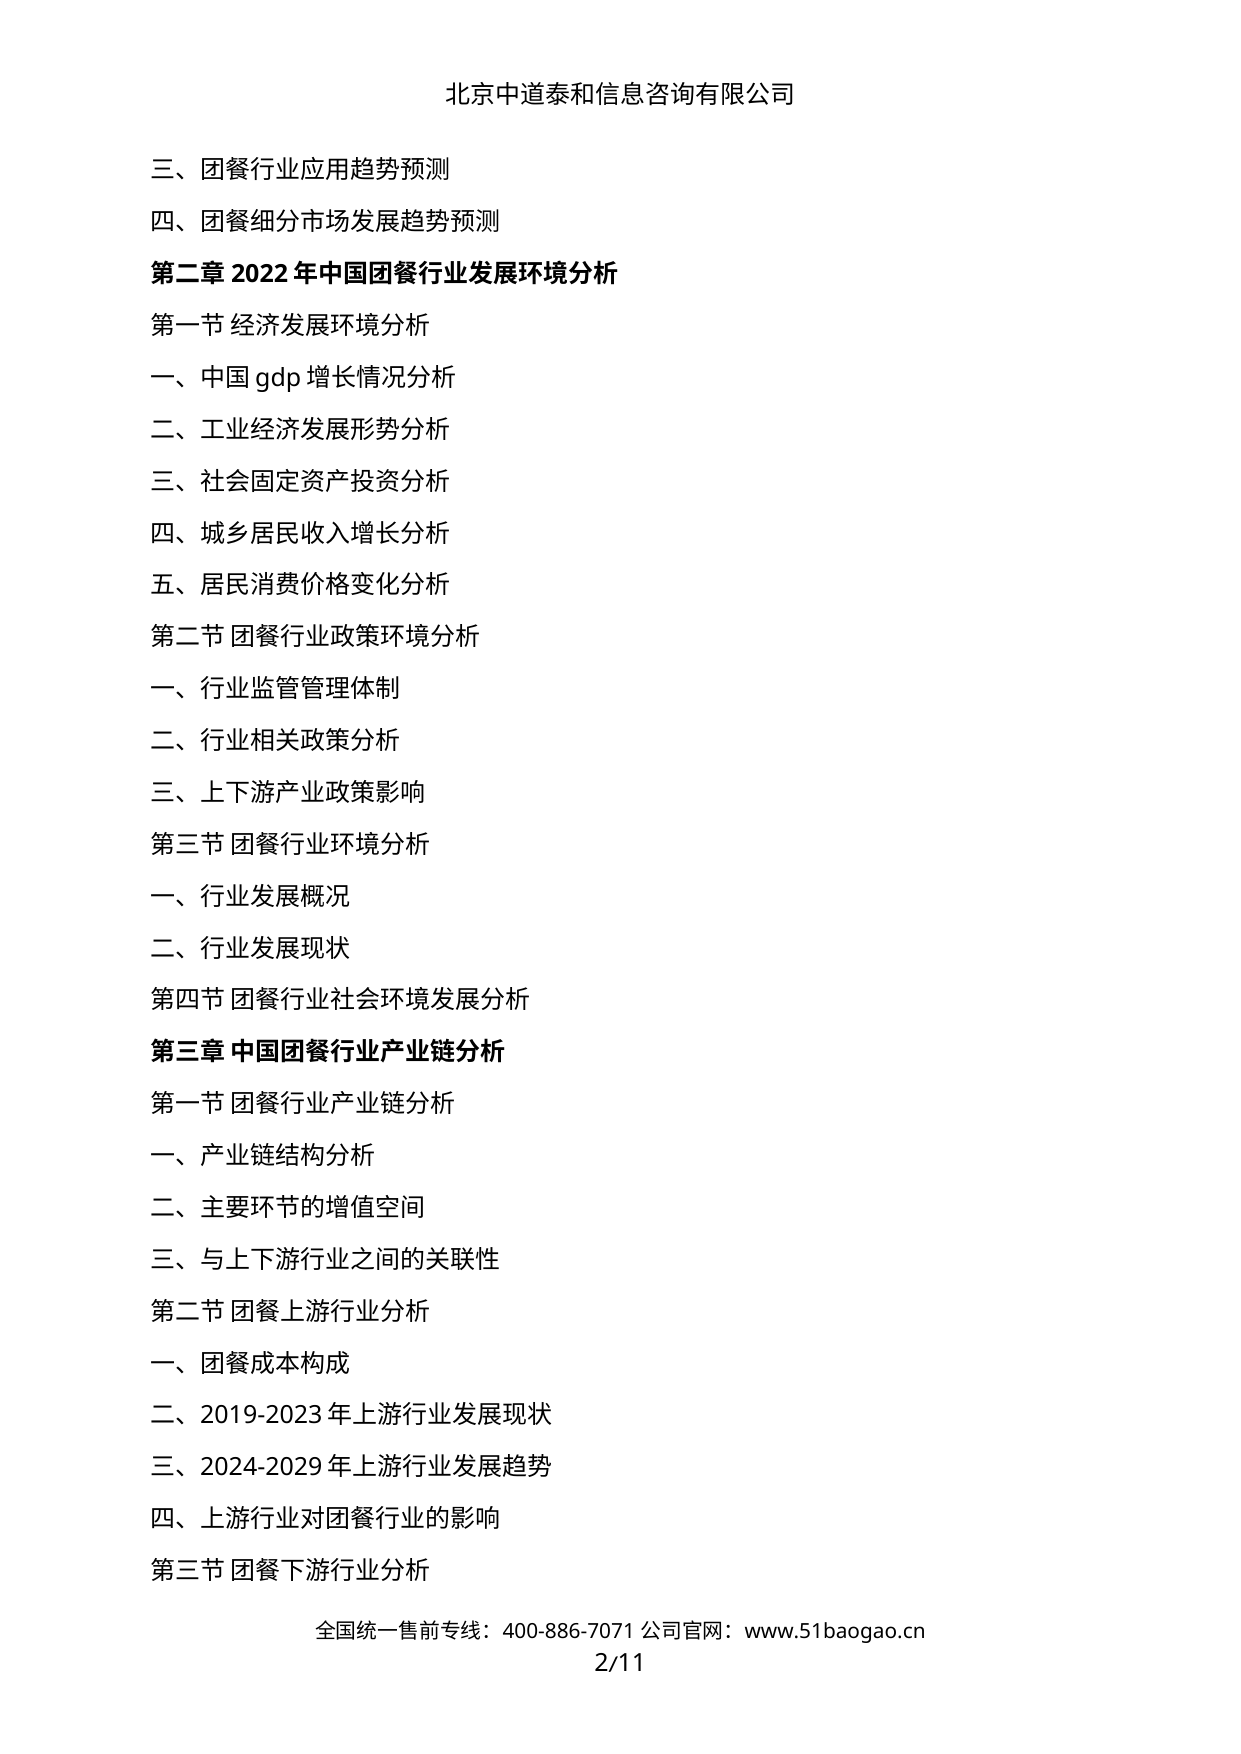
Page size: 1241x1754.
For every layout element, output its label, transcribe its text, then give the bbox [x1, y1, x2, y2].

text 第二节 团餐上游行业分析 [150, 1291, 1090, 1327]
text 三、上下游产业政策影响 [150, 772, 1090, 809]
text 一、团餐成本构成 [150, 1343, 1090, 1379]
text 二、工业经济发展形势分析 [150, 409, 1090, 446]
text 四、团餐细分市场发展趋势预测 [150, 202, 1090, 238]
text 一、行业监管管理体制 [150, 669, 1090, 705]
text 二、行业发展现状 [150, 928, 1090, 964]
text 第一节 团餐行业产业链分析 [150, 1084, 1090, 1120]
text 第一节 经济发展环境分析 [150, 306, 1090, 342]
text 四、上游行业对团餐行业的影响 [150, 1499, 1090, 1535]
text 三、社会固定资产投资分析 [150, 461, 1090, 497]
text 第三章 中国团餐行业产业链分析 [150, 1032, 1090, 1068]
text 三、2024-2029年上游行业发展趋势 [150, 1447, 1090, 1483]
text 四、城乡居民收入增长分析 [150, 513, 1090, 549]
text 一、中国gdp增长情况分析 [150, 357, 1090, 394]
text 第三节 团餐下游行业分析 [150, 1551, 1090, 1587]
text 一、行业发展概况 [150, 876, 1090, 912]
text 第二章 2022年中国团餐行业发展环境分析 [150, 254, 1090, 290]
text 二、主要环节的增值空间 [150, 1187, 1090, 1224]
text 五、居民消费价格变化分析 [150, 565, 1090, 601]
text 一、产业链结构分析 [150, 1136, 1090, 1172]
text 第三节 团餐行业环境分析 [150, 824, 1090, 861]
text 三、与上下游行业之间的关联性 [150, 1239, 1090, 1276]
text 二、行业相关政策分析 [150, 721, 1090, 757]
text 二、2019-2023年上游行业发展现状 [150, 1395, 1090, 1431]
text 第二节 团餐行业政策环境分析 [150, 617, 1090, 653]
text 三、团餐行业应用趋势预测 [150, 150, 1090, 186]
text 第四节 团餐行业社会环境发展分析 [150, 980, 1090, 1016]
